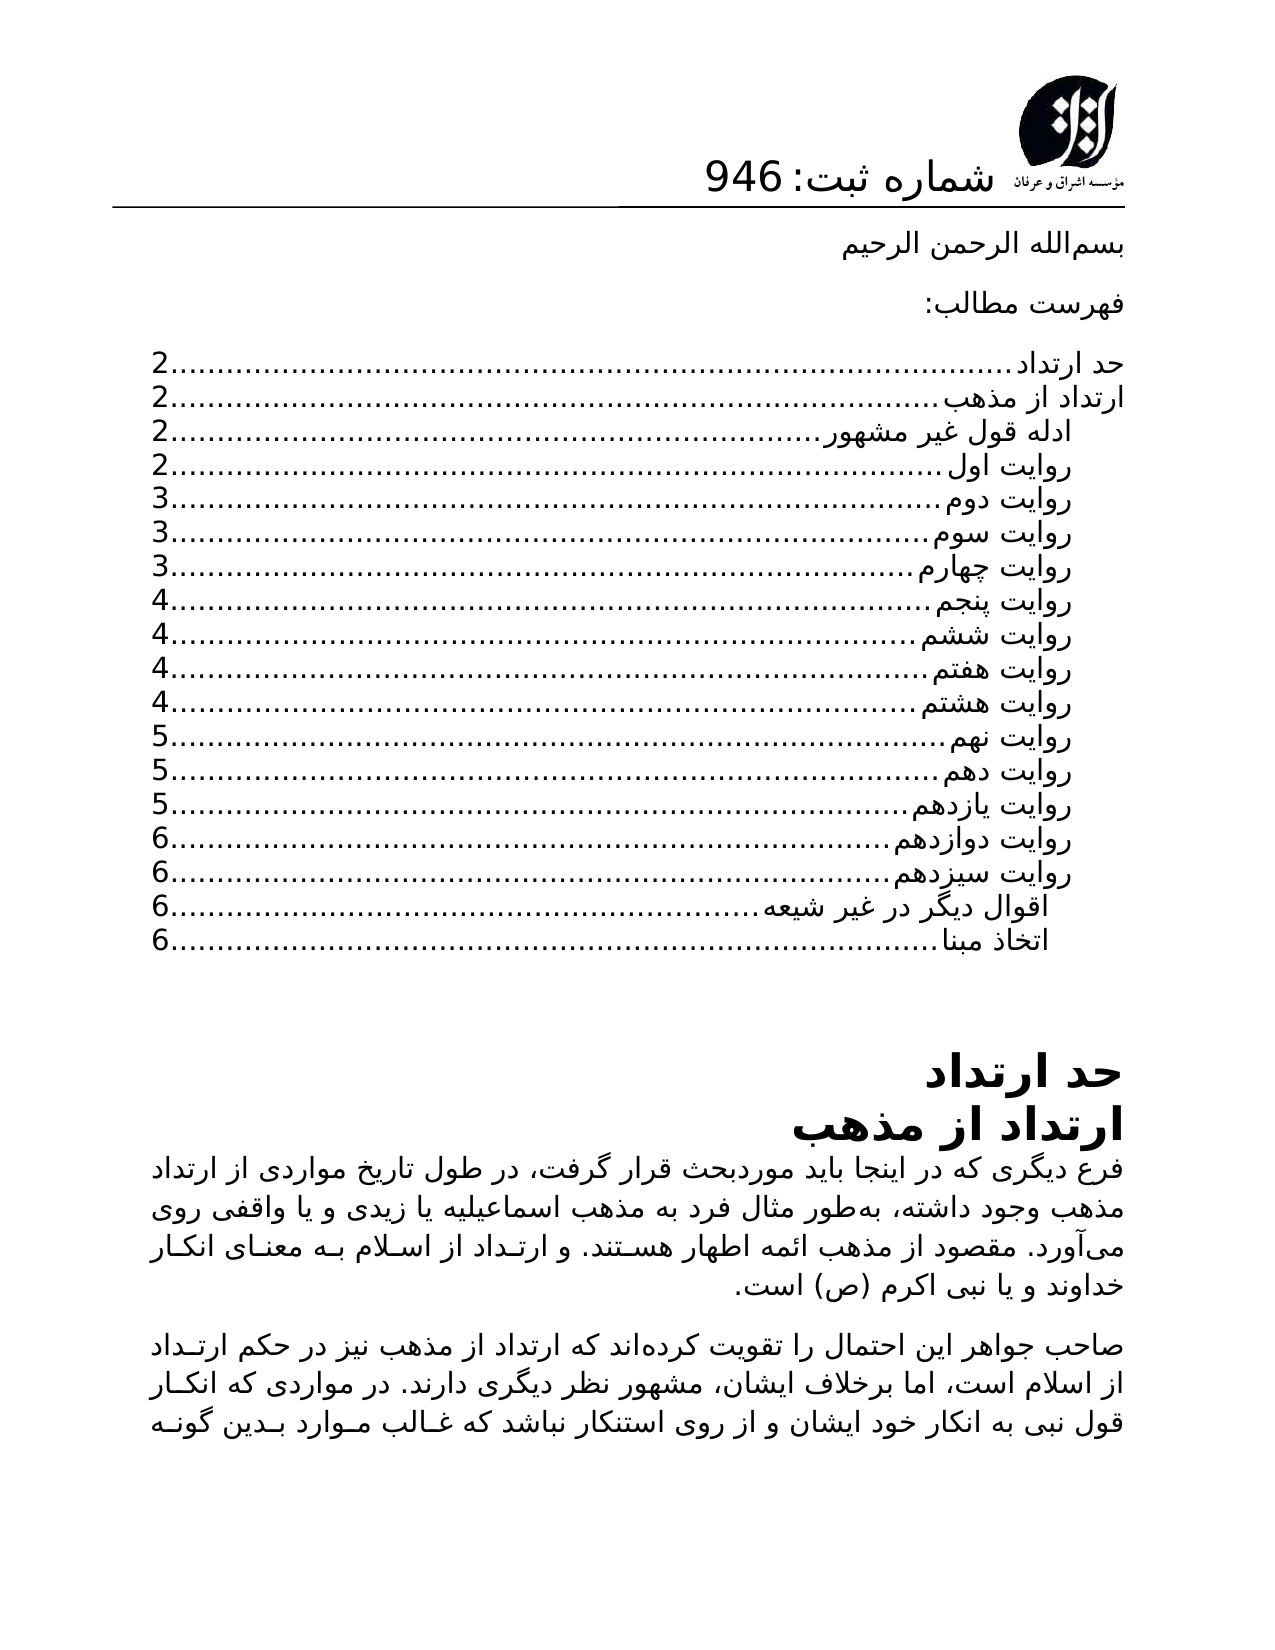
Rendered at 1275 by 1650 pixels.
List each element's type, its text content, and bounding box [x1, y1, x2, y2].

text ارتداد از مذهب 2 [150, 380, 1125, 414]
text روایت نهم 5 [150, 719, 1102, 753]
text روایت پنجم 4 [150, 584, 1102, 618]
text فهرست مطالب: [150, 286, 1125, 320]
subtitle ارتداد از مذهب [150, 1098, 1125, 1151]
text روایت سوم 3 [150, 516, 1102, 550]
text بسم‌الله الرحمن الرحیم [150, 226, 1125, 260]
text ادله قول غیر مشهور 2 [150, 414, 1102, 448]
text روایت اول 2 [150, 448, 1102, 482]
text روایت دوم 3 [150, 482, 1102, 516]
text روایت ششم 4 [150, 618, 1102, 652]
text روایت یازدهم 5 [150, 787, 1102, 821]
text روایت هشتم 4 [150, 686, 1102, 719]
text روایت دوازدهم 6 [150, 821, 1102, 855]
text روایت سیزدهم 6 [150, 855, 1102, 889]
picture [1010, 75, 1125, 192]
text اتخاذ مبنا 6 [150, 923, 1079, 957]
text روایت چهارم 3 [150, 550, 1102, 584]
subtitle حد ارتداد [150, 1044, 1125, 1098]
text روایت دهم 5 [150, 753, 1102, 787]
text فرع دیگری که در اینجا باید موردبحث قرار گرفت، در طول تاریخ مواردی از ارتداد مذهب وجود داشته، به‌طور مثال فرد به مذهب اسماعیلیه یا زیدی و یا واقفی روی می‌آورد. مقصود از مذهب ائمه اطهار هستند. و ارتداد از اسلام به معنای انکار خداوند و یا نبی اکرم (ص) است. [150, 1151, 1125, 1302]
text روایت هفتم 4 [150, 652, 1102, 686]
text اقوال دیگر در غیر شیعه 6 [150, 889, 1079, 923]
text حد ارتداد 2 [150, 346, 1125, 380]
